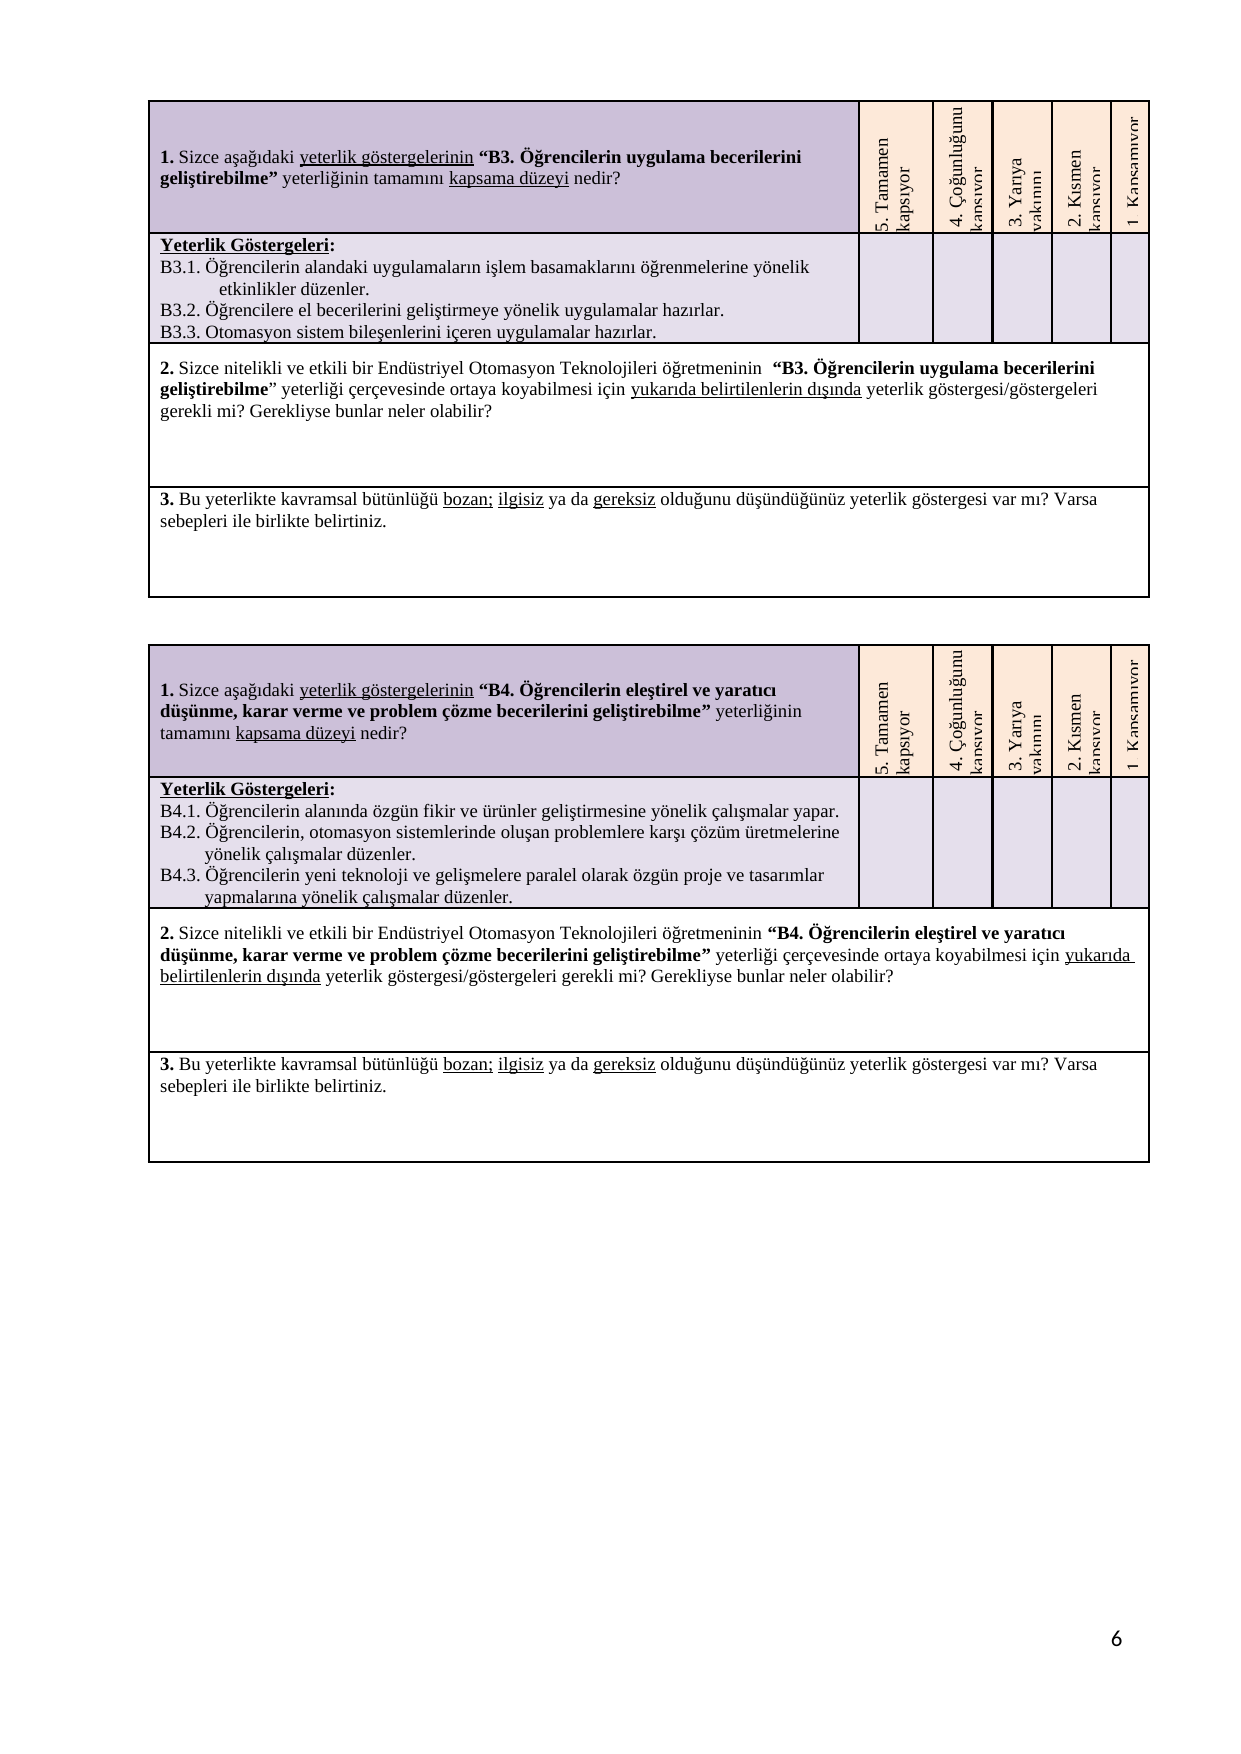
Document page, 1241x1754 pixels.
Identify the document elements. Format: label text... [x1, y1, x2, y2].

table_header 2. Kısmen kapsıyor [1053, 102, 1110, 232]
table_cell 2. Sizce nitelikli ve etkili bir Endüstriyel Otomasyon Teknolojileri öğretmeninin “B4. Öğrencilerin eleştirel ve yaratıcı düşünme, karar verme ve problem çözme becerilerini geliştirebilme” yeterliği çerçevesinde ortaya koyabilmesi için yukarıda belirtilenlerin dışında yeterlik göstergesi/göstergeleri gerekli mi? Gerekliyse bunlar neler olabilir? [150, 909, 1148, 1051]
table_header 4. Çoğunluğunu kapsıyor [934, 646, 991, 776]
table_header 1. Sizce aşağıdaki yeterlik göstergelerinin “B3. Öğrencilerin uygulama becerilerini geliştirebilme” yeterliğinin tamamını kapsama düzeyi nedir? [150, 102, 858, 232]
table_header 3. Yarıya yakınını kapsıyor [994, 646, 1051, 776]
table_cell [1112, 234, 1148, 342]
table_cell Yeterlik Göstergeleri: B3.1. Öğrencilerin alandaki uygulamaların işlem basamaklarını öğrenmelerine yönelik etkinlikler düzenler. B3.2. Öğrencilere el becerilerini geliştirmeye yönelik uygulamalar hazırlar. B3.3. Otomasyon sistem bileşenlerini içeren uygulamalar hazırlar. [150, 234, 858, 342]
table_header 5. Tamamen kapsıyor [860, 646, 932, 776]
table_cell [934, 234, 991, 342]
table_header 4. Çoğunluğunu kapsıyor [934, 102, 991, 232]
table_cell 2. Sizce nitelikli ve etkili bir Endüstriyel Otomasyon Teknolojileri öğretmeninin “B3. Öğrencilerin uygulama becerilerini geliştirebilme” yeterliği çerçevesinde ortaya koyabilmesi için yukarıda belirtilenlerin dışında yeterlik göstergesi/göstergeleri gerekli mi? Gerekliyse bunlar neler olabilir? [150, 344, 1148, 486]
table_header 2. Kısmen kapsıyor [1053, 646, 1110, 776]
table_cell [994, 234, 1051, 342]
table_header 5. Tamamen kapsıyor [860, 102, 932, 232]
table_cell [860, 778, 932, 907]
table_cell [934, 778, 991, 907]
table_header 1. Kapsamıyor [1112, 646, 1148, 776]
table_cell [1053, 778, 1110, 907]
table_header 1. Kapsamıyor [1112, 102, 1148, 232]
table_cell Yeterlik Göstergeleri: B4.1. Öğrencilerin alanında özgün fikir ve ürünler geliştirmesine yönelik çalışmalar yapar. B4.2. Öğrencilerin, otomasyon sistemlerinde oluşan problemlere karşı çözüm üretmelerine yönelik çalışmalar düzenler. B4.3. Öğrencilerin yeni teknoloji ve gelişmelere paralel olarak özgün proje ve tasarımlar yapmalarına yönelik çalışmalar düzenler. [150, 778, 858, 907]
table_cell [860, 234, 932, 342]
table_header 3. Yarıya yakınını kapsıyor [994, 102, 1051, 232]
table_cell [1053, 234, 1110, 342]
table_cell [1112, 778, 1148, 907]
table_cell [994, 778, 1051, 907]
table_header 1. Sizce aşağıdaki yeterlik göstergelerinin “B4. Öğrencilerin eleştirel ve yaratıcı düşünme, karar verme ve problem çözme becerilerini geliştirebilme” yeterliğinin tamamını kapsama düzeyi nedir? [150, 646, 858, 776]
